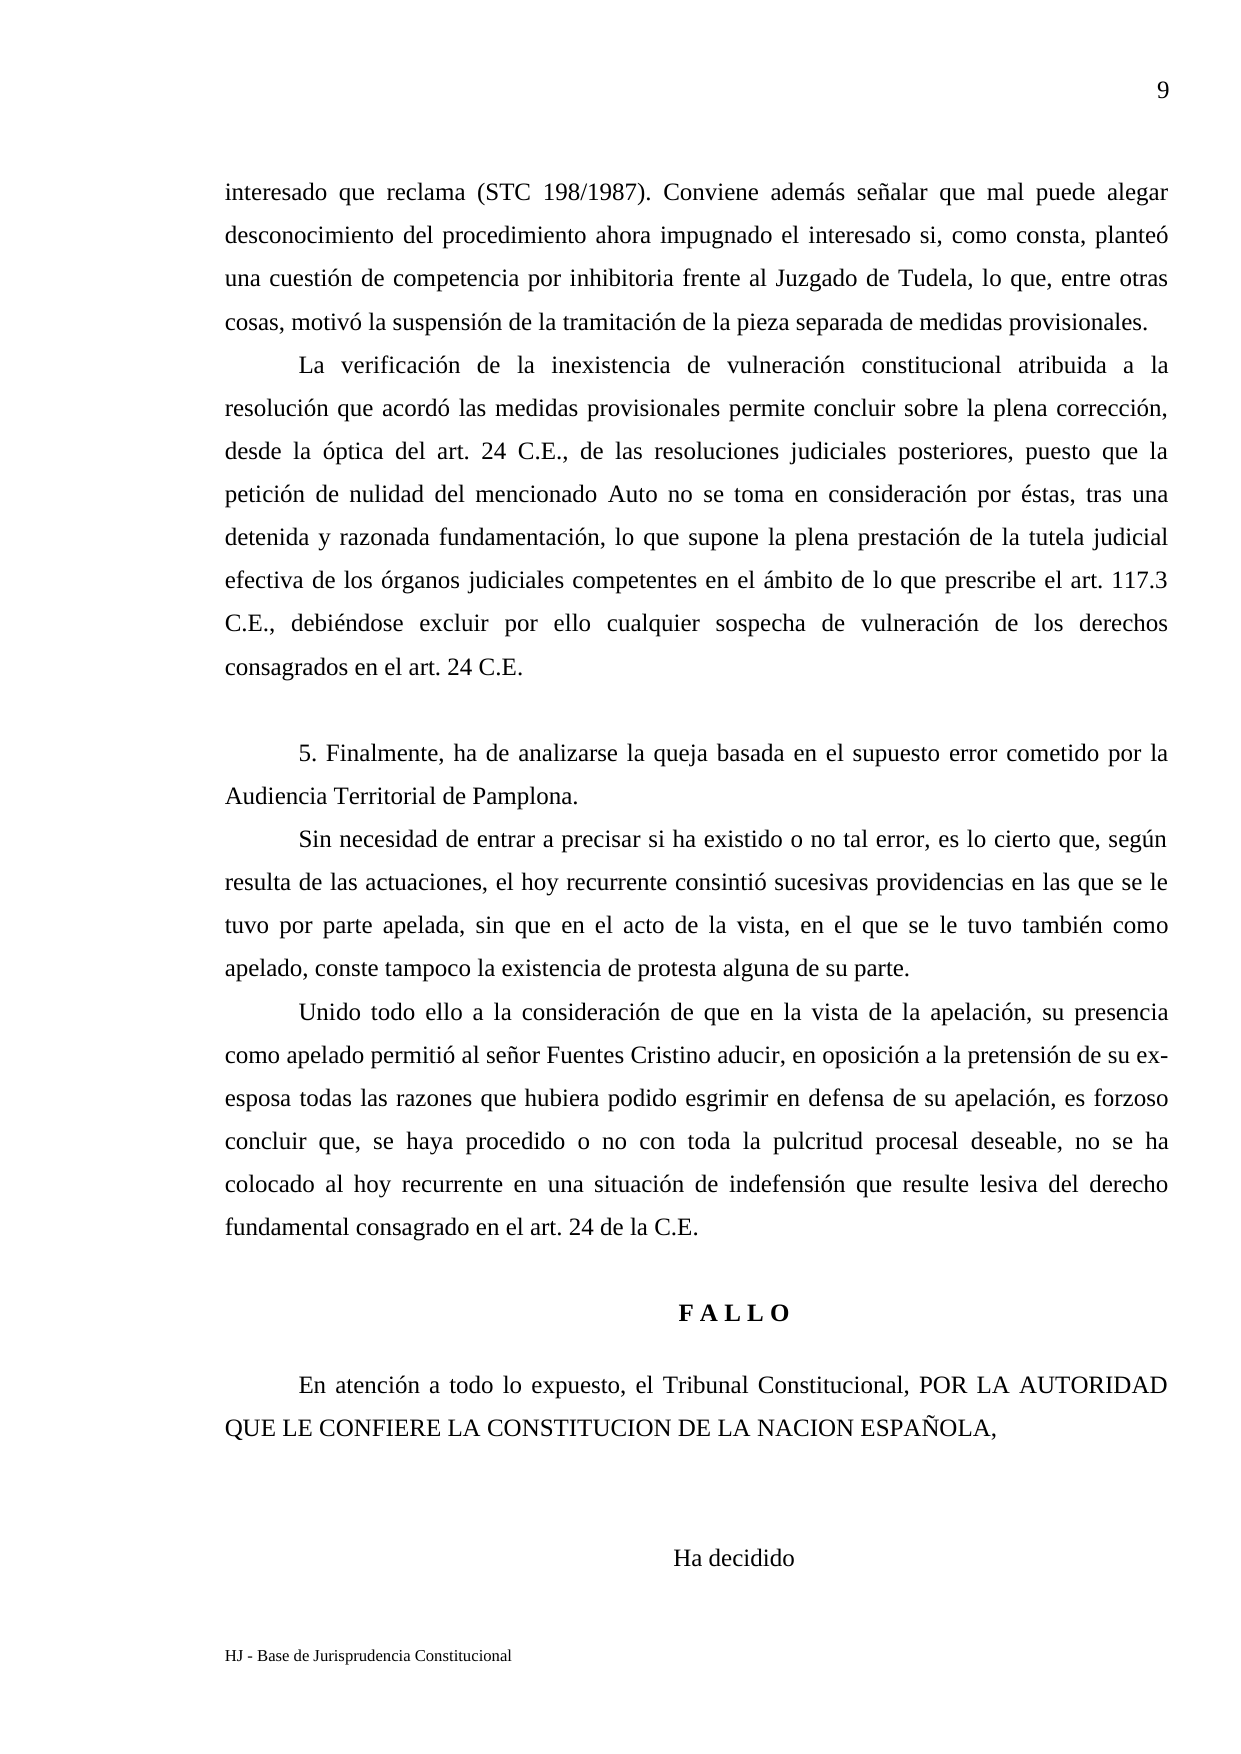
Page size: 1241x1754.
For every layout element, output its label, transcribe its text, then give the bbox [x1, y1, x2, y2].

text En atención a todo lo expuesto, el Tribunal Constitucional, POR LA AUTORIDAD QUE LE CONFIERE LA CONSTITUCION DE LA NACION ESPAÑOLA, [224, 1370, 1169, 1442]
subtitle F A L L O [224, 1298, 1169, 1327]
text Ha decidido [224, 1543, 1169, 1572]
text 5. Finalmente, ha de analizarse la queja basada en el supuesto error cometido por la Audiencia Territorial de Pamplona. [224, 738, 1169, 810]
text La verificación de la inexistencia de vulneración constitucional atribuida a la resolución que acordó las medidas provisionales permite concluir sobre la plena corrección, desde la óptica del art. 24 C.E., de las resoluciones judiciales posteriores, puesto que la petición de nulidad del mencionado Auto no se toma en consideración por éstas, tras una detenida y razonada fundamentación, lo que supone la plena prestación de la tutela judicial efectiva de los órganos judiciales competentes en el ámbito de lo que prescribe el art. 117.3 C.E., debiéndose excluir por ello cualquier sospecha de vulneración de los derechos consagrados en el art. 24 C.E. [224, 350, 1169, 680]
text Sin necesidad de entrar a precisar si ha existido o no tal error, es lo cierto que, según resulta de las actuaciones, el hoy recurrente consintió sucesivas providencias en las que se le tuvo por parte apelada, sin que en el acto de la vista, en el que se le tuvo también como apelado, conste tampoco la existencia de protesta alguna de su parte. [224, 824, 1169, 982]
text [224, 177, 1169, 335]
text Unido todo ello a la consideración de que en la vista de la apelación, su presencia como apelado permitió al señor Fuentes Cristino aducir, en oposición a la pretensión de su ex-esposa todas las razones que hubiera podido esgrimir en defensa de su apelación, es forzoso concluir que, se haya procedido o no con toda la pulcritud procesal deseable, no se ha colocado al hoy recurrente en una situación de indefensión que resulte lesiva del derecho fundamental consagrado en el art. 24 de la C.E. [224, 997, 1169, 1241]
